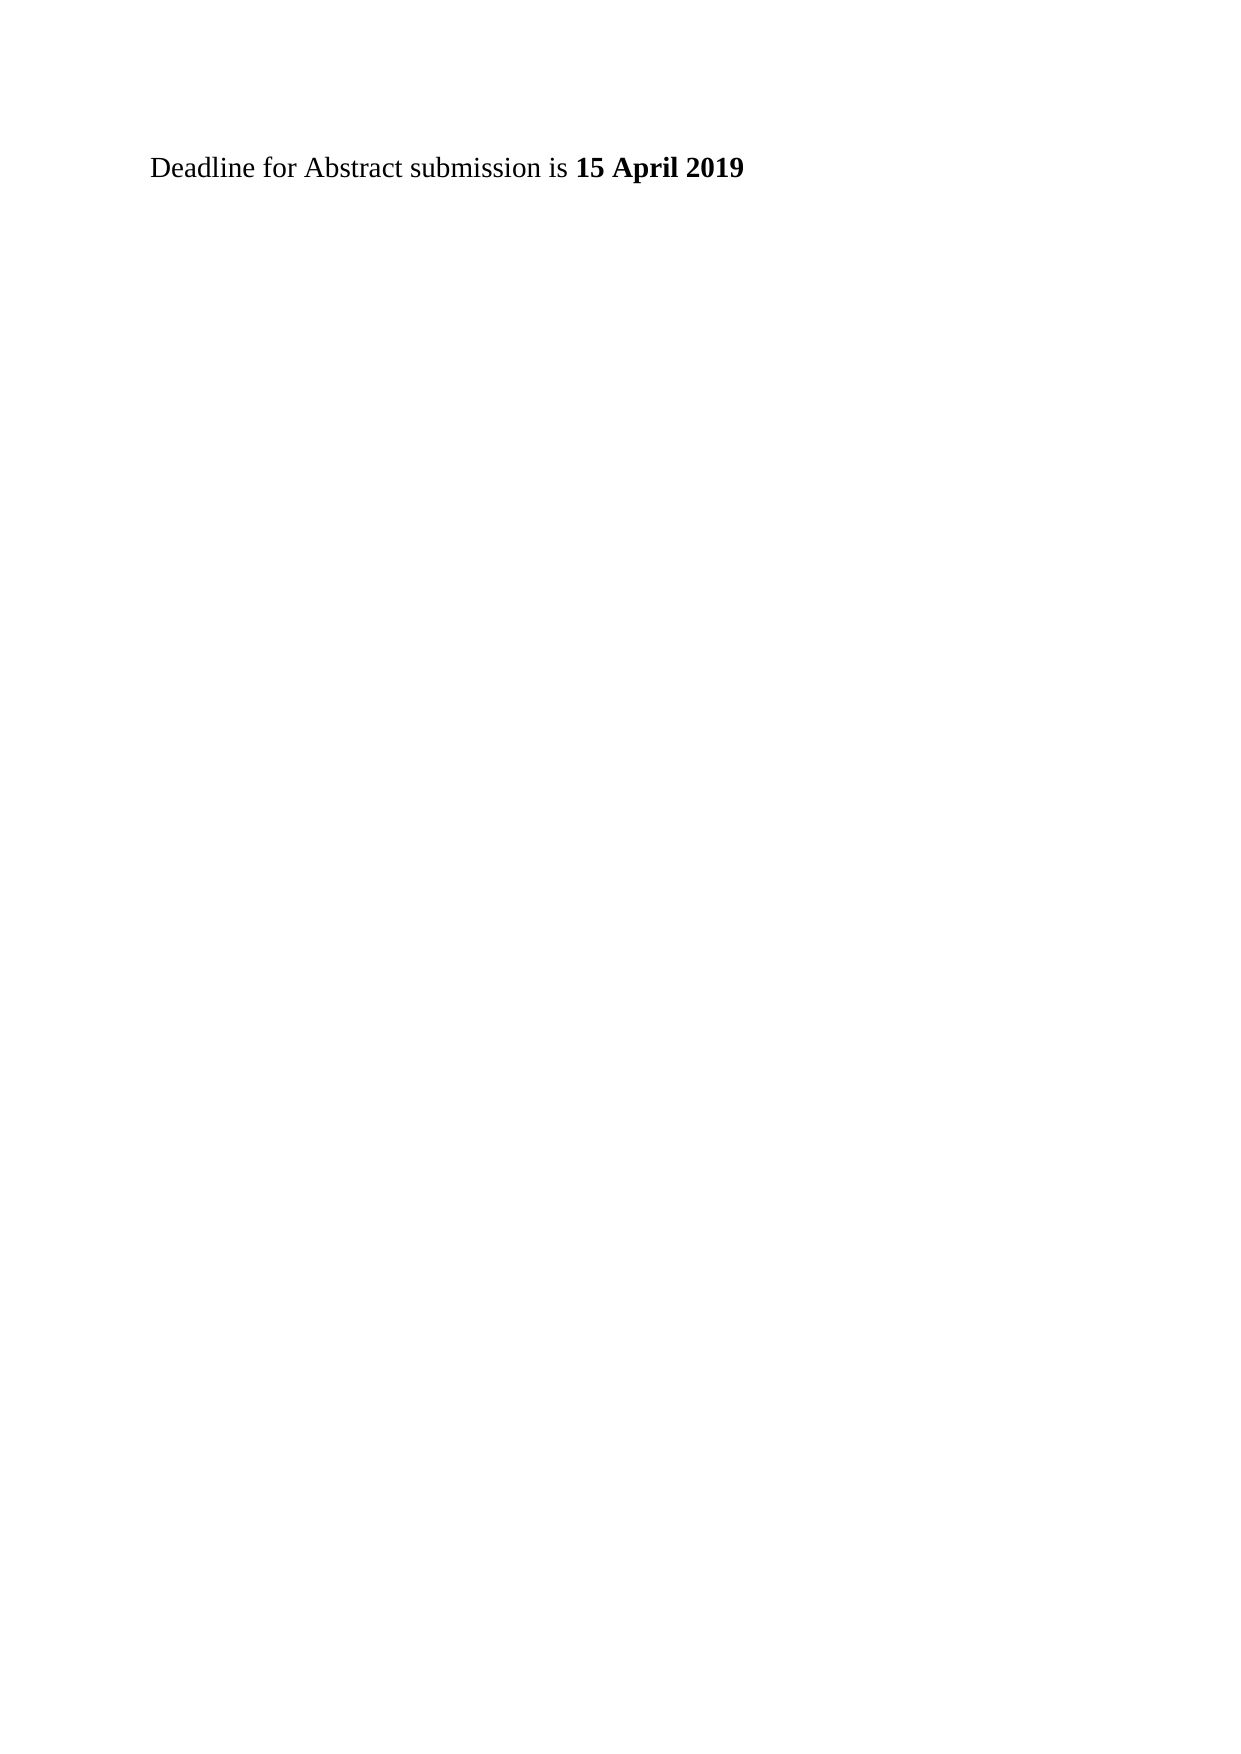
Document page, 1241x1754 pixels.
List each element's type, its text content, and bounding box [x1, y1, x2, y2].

text Deadline for Abstract submission is 15 April 2019Bottom of Form [150, 150, 1090, 184]
